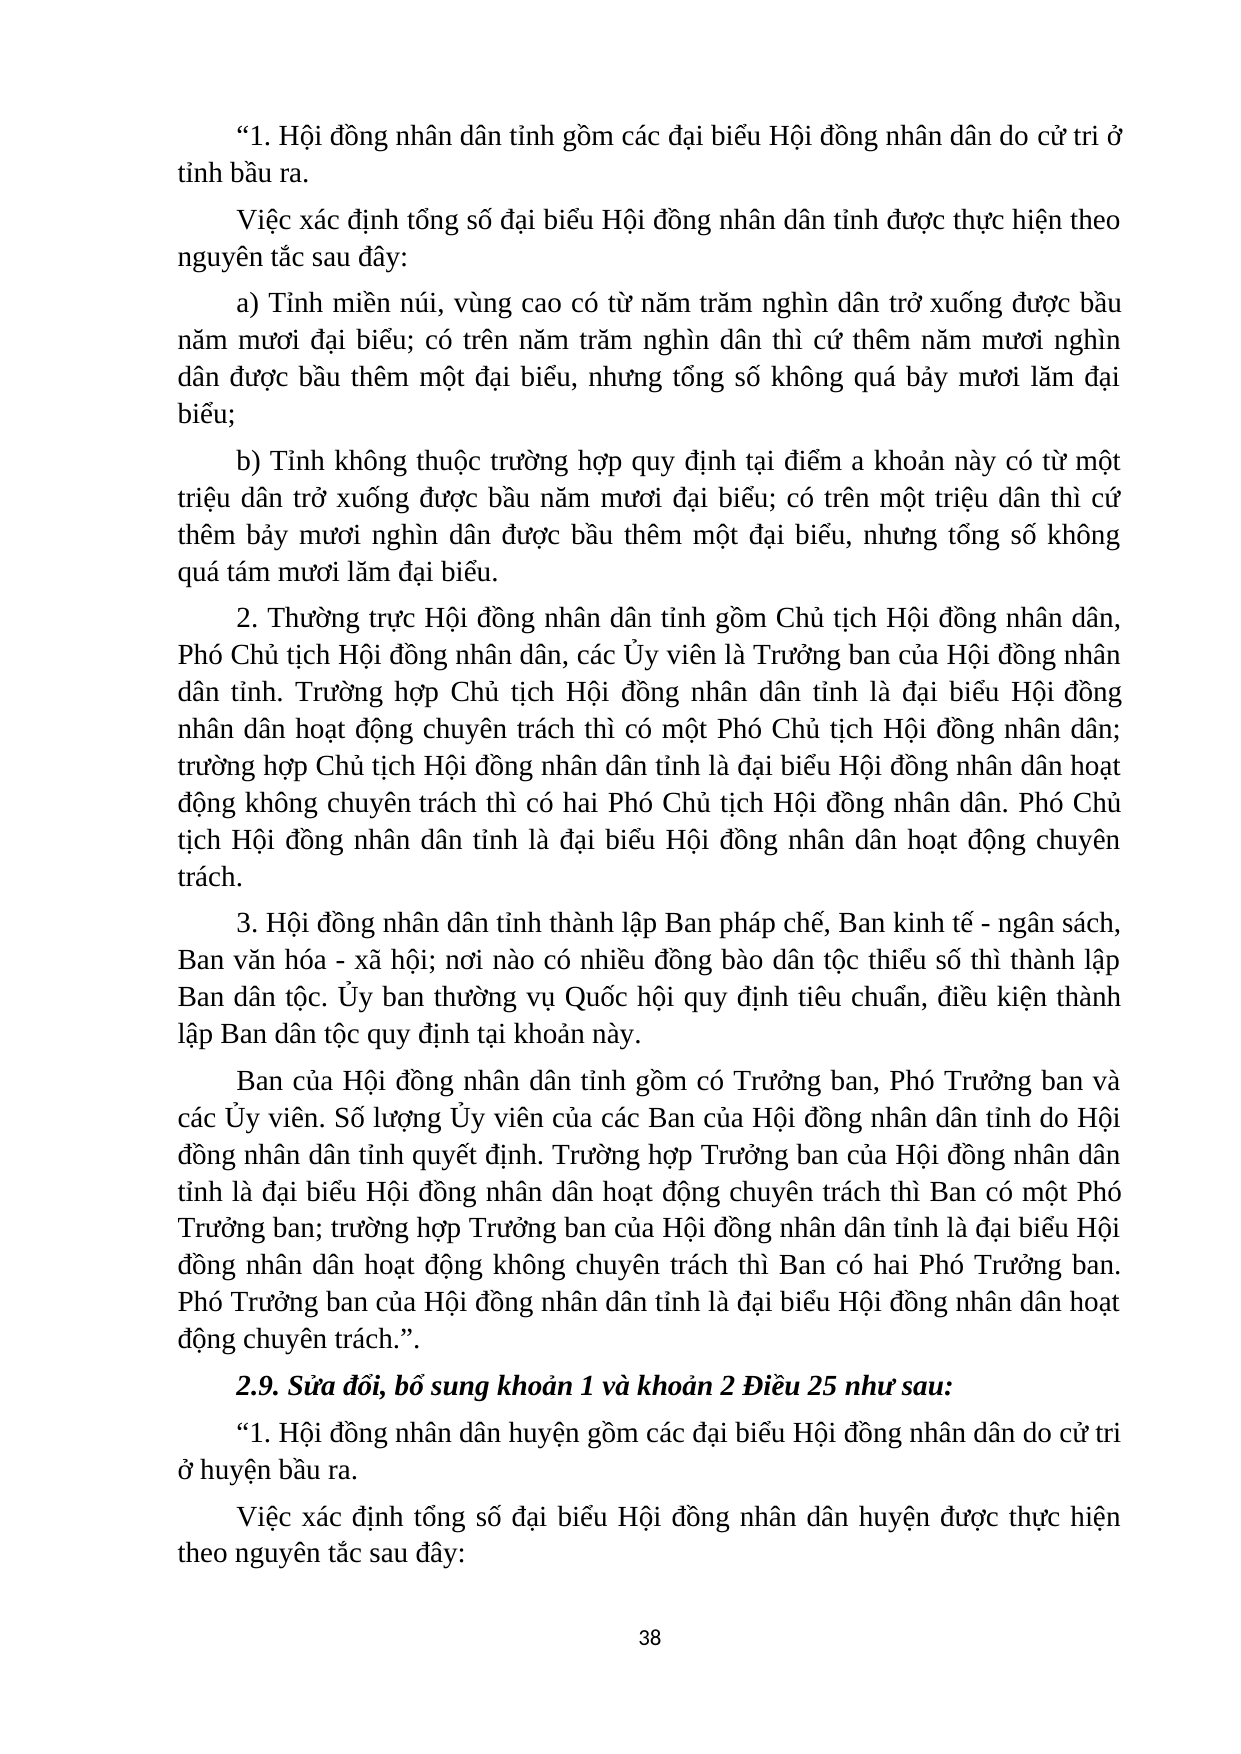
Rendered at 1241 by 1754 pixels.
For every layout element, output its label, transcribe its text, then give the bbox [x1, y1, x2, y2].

text 3. Hội đồng nhân dân tỉnh thành lập Ban pháp chế, Ban kinh tế - ngân sách, Ban văn hóa - xã hội; nơi nào có nhiều đồng bào dân tộc thiểu số thì thành lập Ban dân tộc. Ủy ban thường vụ Quốc hội quy định tiêu chuẩn, điều kiện thành lập Ban dân tộc quy định tại khoản này. [177, 906, 1122, 1050]
text Việc xác định tổng số đại biểu Hội đồng nhân dân huyện được thực hiện theo nguyên tắc sau đây: [177, 1499, 1122, 1569]
text b) Tỉnh không thuộc trường hợp quy định tại điểm a khoản này có từ một triệu dân trở xuống được bầu năm mươi đại biểu; có trên một triệu dân thì cứ thêm bảy mươi nghìn dân được bầu thêm một đại biểu, nhưng tổng số không quá tám mươi lăm đại biểu. [177, 443, 1122, 587]
text 2.9. Sửa đổi, bổ sung khoản 1 và khoản 2 Điều 25 như sau: [177, 1368, 1122, 1402]
text “1. Hội đồng nhân dân huyện gồm các đại biểu Hội đồng nhân dân do cử tri ở huyện bầu ra. [177, 1415, 1122, 1485]
text 2. Thường trực Hội đồng nhân dân tỉnh gồm Chủ tịch Hội đồng nhân dân, Phó Chủ tịch Hội đồng nhân dân, các Ủy viên là Trưởng ban của Hội đồng nhân dân tỉnh. Trường hợp Chủ tịch Hội đồng nhân dân tỉnh là đại biểu Hội đồng nhân dân hoạt động chuyên trách thì có một Phó Chủ tịch Hội đồng nhân dân; trường hợp Chủ tịch Hội đồng nhân dân tỉnh là đại biểu Hội đồng nhân dân hoạt động không chuyên trách thì có hai Phó Chủ tịch Hội đồng nhân dân. Phó Chủ tịch Hội đồng nhân dân tỉnh là đại biểu Hội đồng nhân dân hoạt động chuyên trách. [177, 601, 1122, 892]
text a) Tỉnh miền núi, vùng cao có từ năm trăm nghìn dân trở xuống được bầu năm mươi đại biểu; có trên năm trăm nghìn dân thì cứ thêm năm mươi nghìn dân được bầu thêm một đại biểu, nhưng tổng số không quá bảy mươi lăm đại biểu; [177, 286, 1122, 430]
text Ban của Hội đồng nhân dân tỉnh gồm có Trưởng ban, Phó Trưởng ban và các Ủy viên. Số lượng Ủy viên của các Ban của Hội đồng nhân dân tỉnh do Hội đồng nhân dân tỉnh quyết định. Trường hợp Trưởng ban của Hội đồng nhân dân tỉnh là đại biểu Hội đồng nhân dân hoạt động chuyên trách thì Ban có một Phó Trưởng ban; trường hợp Trưởng ban của Hội đồng nhân dân tỉnh là đại biểu Hội đồng nhân dân hoạt động không chuyên trách thì Ban có hai Phó Trưởng ban. Phó Trưởng ban của Hội đồng nhân dân tỉnh là đại biểu Hội đồng nhân dân hoạt động chuyên trách.”. [177, 1063, 1122, 1355]
text Việc xác định tổng số đại biểu Hội đồng nhân dân tỉnh được thực hiện theo nguyên tắc sau đây: [177, 202, 1122, 272]
text “1. Hội đồng nhân dân tỉnh gồm các đại biểu Hội đồng nhân dân do cử tri ở tỉnh bầu ra. [177, 118, 1122, 188]
